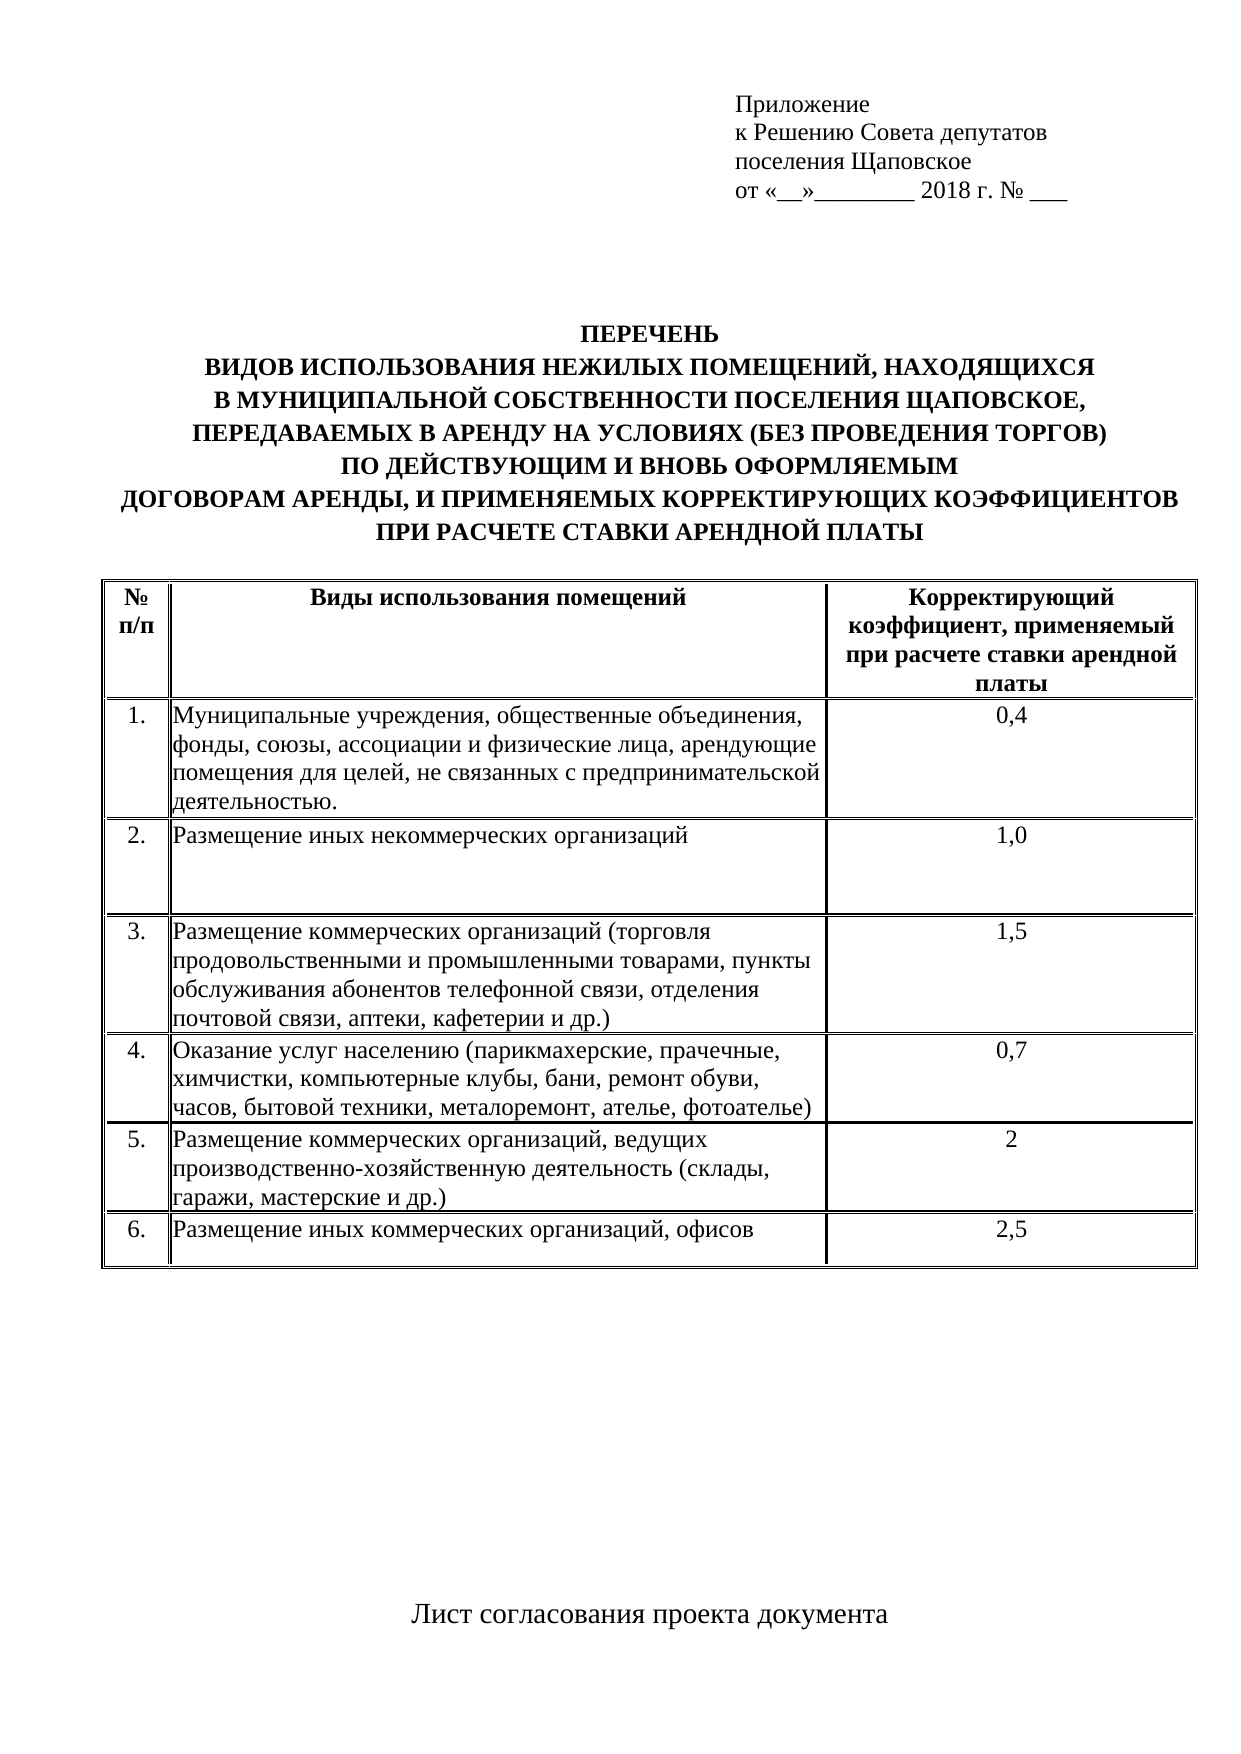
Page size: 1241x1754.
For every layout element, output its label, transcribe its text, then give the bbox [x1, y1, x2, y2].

table_header Корректирующий коэффициент, применяемый при расчете ставки арендной платы [826, 582, 1195, 697]
text В МУНИЦИПАЛЬНОЙ СОБСТВЕННОСТИ ПОСЕЛЕНИЯ ЩАПОВСКОЕ, ПЕРЕДАВАЕМЫХ В АРЕНДУ НА УСЛОВИЯХ (БЕЗ ПРОВЕДЕНИЯ ТОРГОВ) [118, 385, 1181, 446]
table_cell 6. [105, 1210, 170, 1266]
table_cell 1,0 [826, 817, 1196, 913]
table_cell 4. [105, 1031, 168, 1121]
table_cell 1. [103, 697, 170, 817]
table_header Виды использования помещений [170, 582, 826, 697]
table_cell 2 [828, 1121, 1195, 1210]
table_cell Размещение иных коммерческих организаций, офисов [170, 1214, 826, 1266]
text ВИДОВ ИСПОЛЬЗОВАНИЯ НЕЖИЛЫХ ПОМЕЩЕНИЙ, НАХОДЯЩИХСЯ [118, 352, 1181, 380]
table_cell Муниципальные учреждения, общественные объединения, фонды, союзы, ассоциации и физические лица, арендующие помещения для целей, не связанных с предпринимательской деятельностью. [172, 700, 825, 817]
table_cell Размещение иных некоммерческих организаций [172, 820, 825, 913]
text ПО ДЕЙСТВУЮЩИМ И ВНОВЬ ОФОРМЛЯЕМЫМ [118, 451, 1181, 479]
table_cell 1,5 [828, 913, 1195, 1031]
table_header № п/п [105, 580, 170, 697]
table_cell 2. [103, 817, 170, 913]
table_cell 5. [105, 1121, 168, 1210]
table_cell Оказание услуг населению (парикмахерские, прачечные, химчистки, компьютерные клубы, бани, ремонт обуви, часов, бытовой техники, металоремонт, ателье, фотоателье) [172, 1035, 825, 1121]
table_cell 0,4 [826, 697, 1196, 817]
table_header Приложение к Решению Совета депутатов поселения Щаповское от «__»________ 2018 г. № ___ [724, 89, 1104, 232]
table_cell 3. [105, 913, 168, 1031]
table_cell 0,7 [828, 1031, 1195, 1121]
text ДОГОВОРАМ АРЕНДЫ, И ПРИМЕНЯЕМЫХ КОРРЕКТИРУЮЩИХ КОЭФФИЦИЕНТОВ ПРИ РАСЧЕТЕ СТАВКИ АРЕНДНОЙ ПЛАТЫ [118, 484, 1181, 546]
text Лист согласования проекта документа [118, 1596, 1181, 1629]
table_cell Размещение коммерческих организаций (торговля продовольственными и промышленными товарами, пункты обслуживания абонентов телефонной связи, отделения почтовой связи, аптеки, кафетерии и др.) [172, 917, 825, 1031]
table_cell Размещение коммерческих организаций, ведущих производственно-хозяйственную деятельность (склады, гаражи, мастерские и др.) [172, 1124, 825, 1210]
text ПЕРЕЧЕНЬ [118, 319, 1181, 347]
table_cell 2,5 [826, 1210, 1195, 1266]
